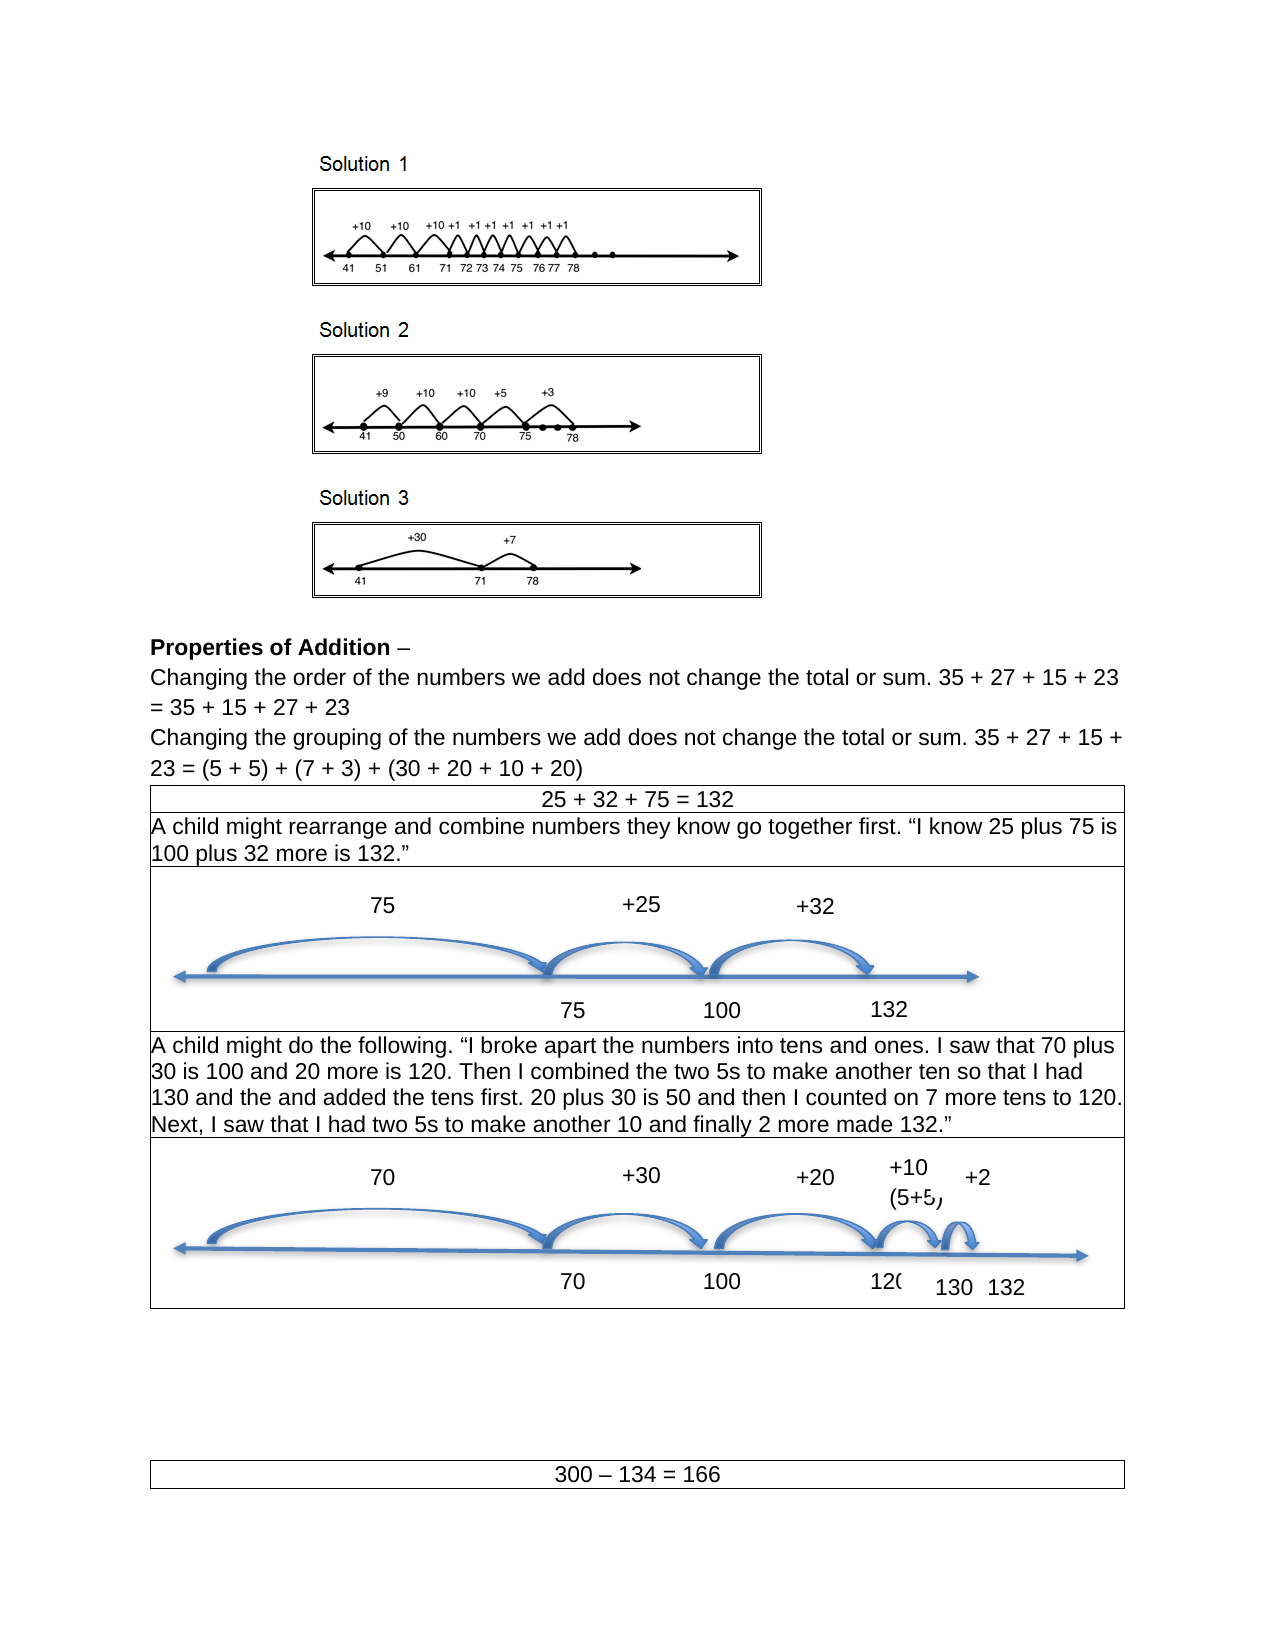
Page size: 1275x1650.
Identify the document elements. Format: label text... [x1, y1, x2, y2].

text Changing the order of the numbers we add does not change the total or sum. 35 + 27 + 15 + 23 = 35 + 15 + 27 + 23 [150, 664, 1125, 720]
table_cell [151, 867, 1124, 1031]
picture [292, 148, 778, 619]
table_cell A child might do the following. “I broke apart the numbers into tens and ones. I saw that 70 plus 30 is 100 and 20 more is 120. Then I combined the two 5s to make another ten so that I had 130 and the and added the tens first. 20 plus 30 is 50 and then I counted on 7 more tens to 120. Next, I saw that I had two 5s to make another 10 and finally 2 more made 132.” [151, 1032, 1124, 1137]
table_cell [151, 1138, 1124, 1308]
table_cell A child might rearrange and combine numbers they know go together first. “I know 25 plus 75 is 100 plus 32 more is 132.” [151, 813, 1124, 866]
table_header 300 – 134 = 166 [151, 1461, 1124, 1488]
text Changing the grouping of the numbers we add does not change the total or sum. 35 + 27 + 15 + 23 = (5 + 5) + (7 + 3) + (30 + 20 + 10 + 20) [150, 724, 1125, 781]
text Properties of Addition – [150, 634, 1125, 660]
table_header 25 + 32 + 75 = 132 [151, 786, 1124, 812]
